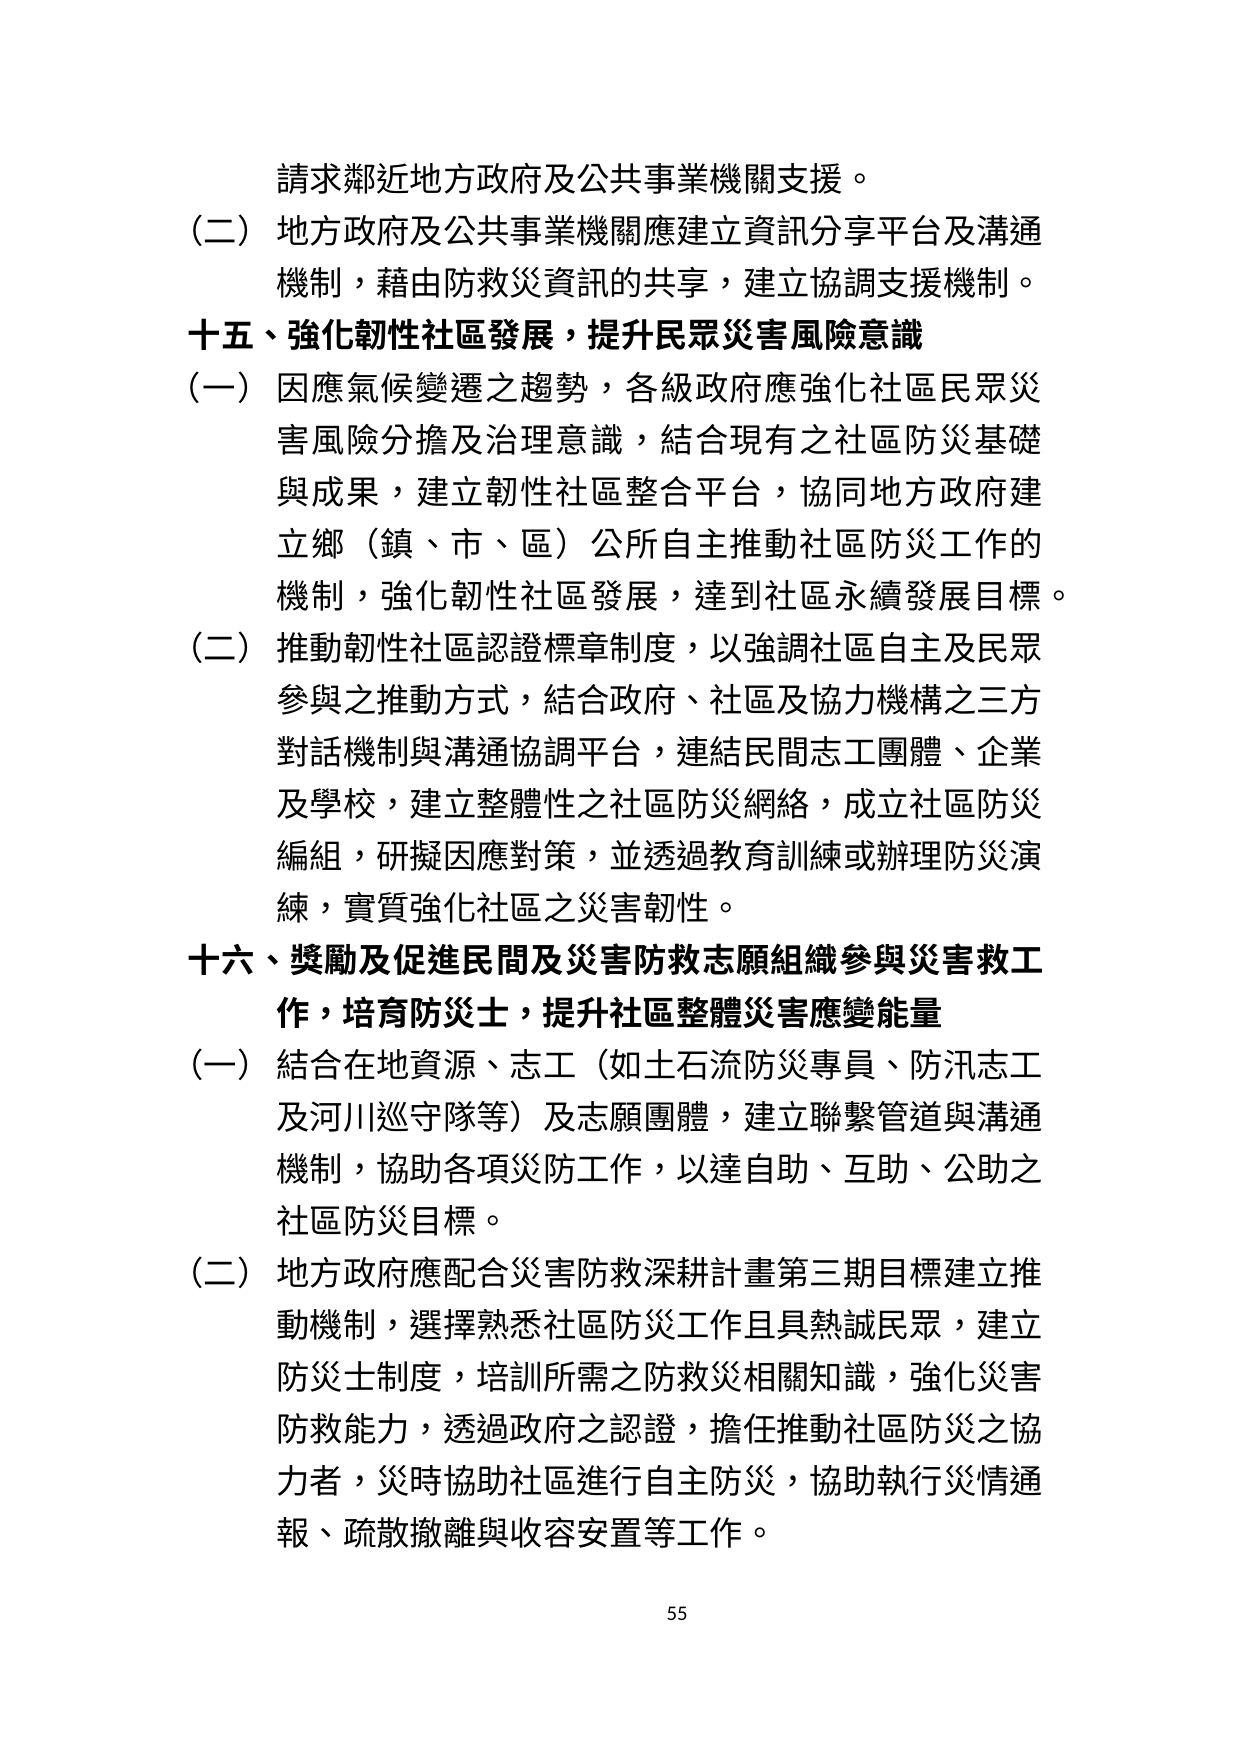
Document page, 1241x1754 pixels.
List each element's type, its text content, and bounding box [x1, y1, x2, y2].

subtitle 十六、獎勵及促進民間及災害防救志願組織參與災害救工作，培育防災士，提升社區整體災害應變能量 [187, 931, 1044, 1035]
list 地方政府及公共事業機關應建立資訊分享平台及溝通機制，藉由防救災資訊的共享，建立協調支援機制。 [270, 202, 1044, 306]
list 推動韌性社區認證標章制度，以強調社區自主及民眾參與之推動方式，結合政府、社區及協力機構之三方對話機制與溝通協調平台，連結民間志工團體、企業及學校，建立整體性之社區防災網絡，成立社區防災編組，研擬因應對策，並透過教育訓練或辦理防災演練，實質強化社區之災害韌性。 [270, 619, 1044, 931]
list 地方政府應配合災害防救深耕計畫第三期目標建立推動機制，選擇熟悉社區防災工作且具熱誠民眾，建立防災士制度，培訓所需之防救災相關知識，強化災害防救能力，透過政府之認證，擔任推動社區防災之協力者，災時協助社區進行自主防災，協助執行災情通報、疏散撤離與收容安置等工作。 [270, 1244, 1044, 1556]
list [270, 150, 1044, 202]
subtitle 十五、強化韌性社區發展，提升民眾災害風險意識 [187, 306, 1044, 358]
list 因應氣候變遷之趨勢，各級政府應強化社區民眾災害風險分擔及治理意識，結合現有之社區防災基礎與成果，建立韌性社區整合平台，協同地方政府建立鄉（鎮、市、區）公所自主推動社區防災工作的機制，強化韌性社區發展，達到社區永續發展目標。 [270, 409, 1044, 619]
list 結合在地資源、志工（如土石流防災專員、防汛志工及河川巡守隊等）及志願團體，建立聯繫管道與溝通機制，協助各項災防工作，以達自助、互助、公助之社區防災目標。 [270, 1035, 1044, 1244]
